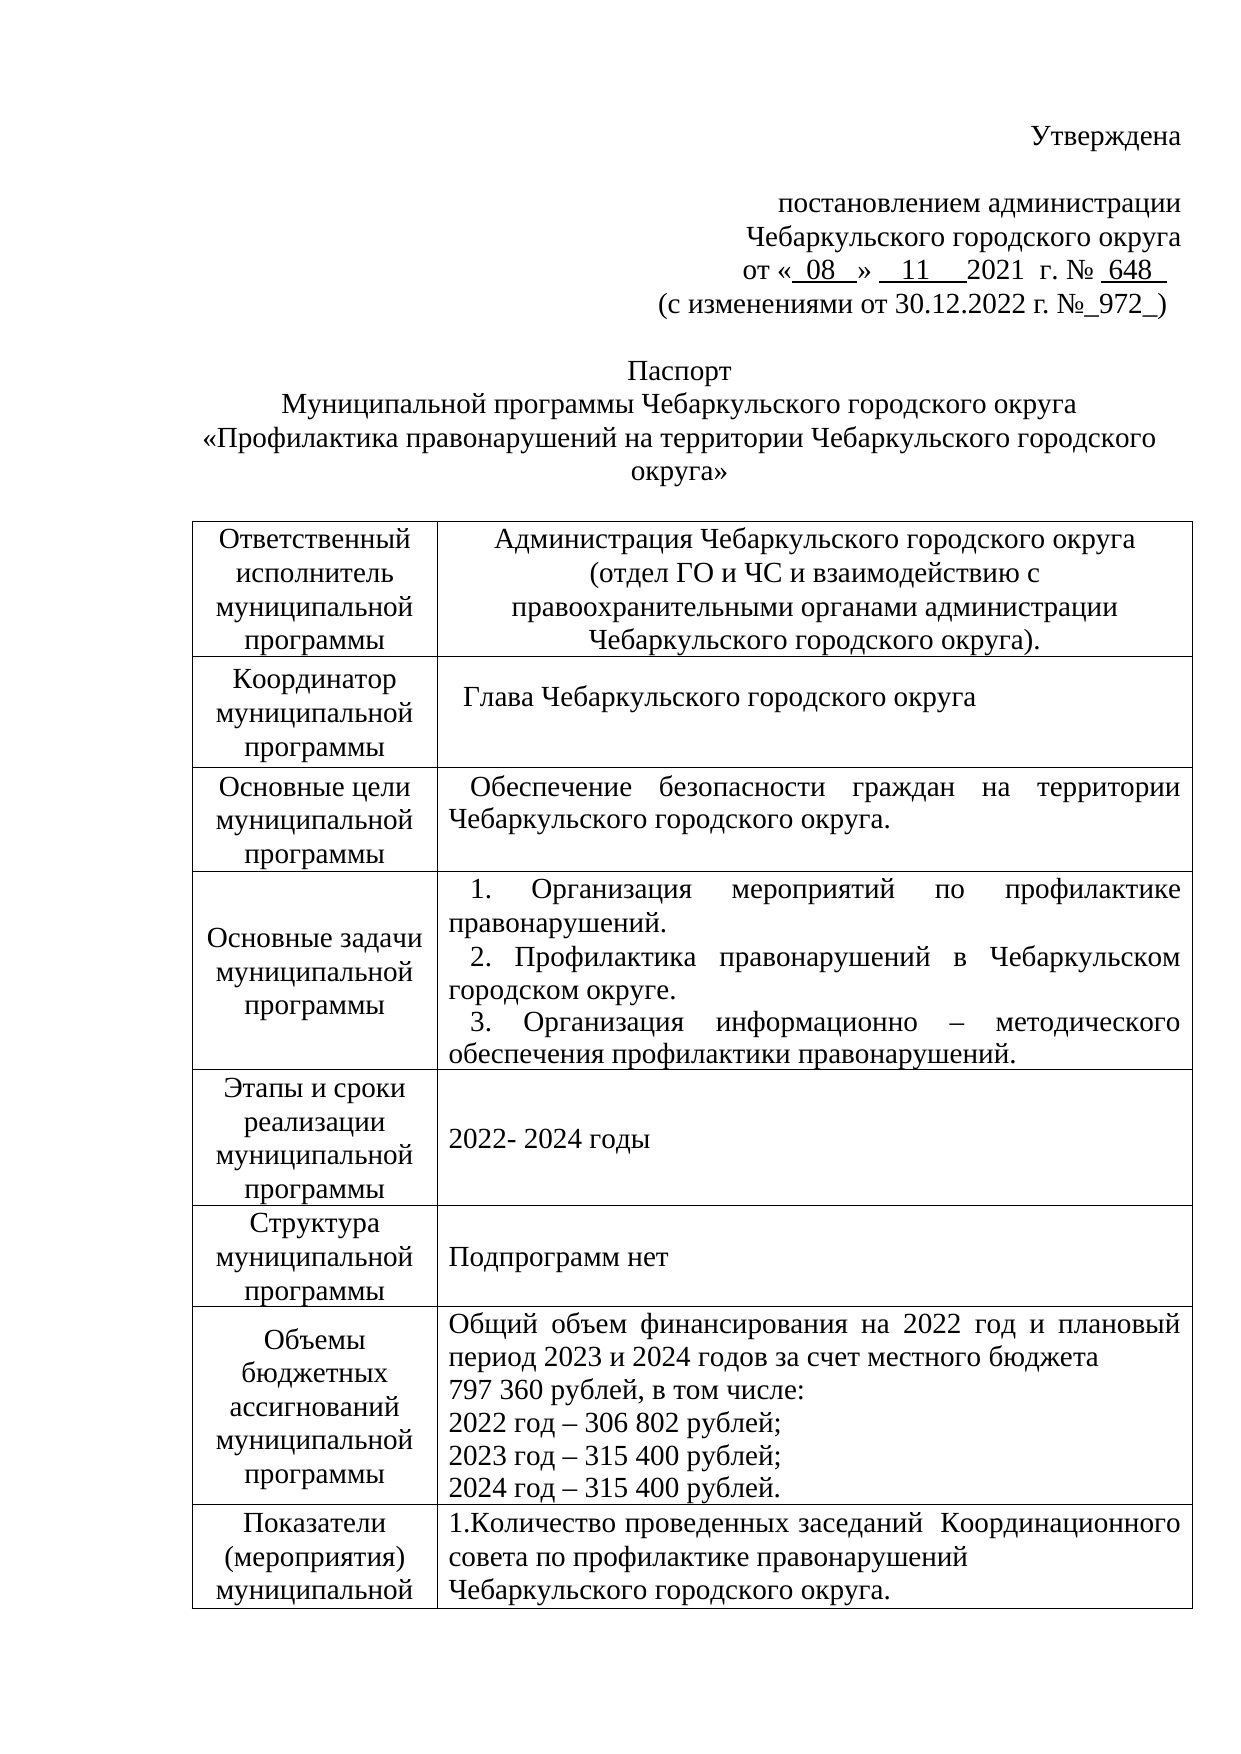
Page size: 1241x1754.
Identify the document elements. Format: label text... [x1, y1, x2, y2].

table_cell Объемы бюджетных ассигнований муниципальной программы [193, 1307, 437, 1504]
table_cell Координатор муниципальной программы [193, 657, 437, 767]
table_cell 2022- 2024 годы [438, 1070, 1192, 1204]
table_header Ответственный исполнитель муниципальной программы [193, 522, 437, 656]
table_cell Подпрограмм нет [438, 1206, 1192, 1306]
text постановлением администрации [177, 185, 1181, 219]
text Муниципальной программы Чебаркульского городского округа [177, 386, 1181, 420]
text Утверждена [177, 118, 1181, 152]
table_cell Этапы и сроки реализации муниципальной программы [193, 1070, 437, 1204]
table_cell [438, 1505, 1192, 1608]
table_cell Глава Чебаркульского городского округа [438, 657, 1192, 767]
text Паспорт [177, 353, 1181, 386]
text «Профилактика правонарушений на территории Чебаркульского городского округа» [177, 420, 1181, 487]
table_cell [193, 1505, 437, 1608]
table_cell Обеспечение безопасности граждан на территории Чебаркульского городского округа. [438, 768, 1192, 871]
table_cell Структура муниципальной программы [193, 1206, 437, 1306]
table_cell Общий объем финансирования на 2022 год и плановый период 2023 и 2024 годов за счет местного бюджета 797 360 рублей, в том числе: 2022 год – 306 802 рублей; 2023 год – 315 400 рублей; 2024 год – 315 400 рублей. [438, 1307, 1192, 1504]
text Чебаркульского городского округа [177, 219, 1181, 252]
table_cell Основные цели муниципальной программы [193, 768, 437, 871]
table_cell Основные задачи муниципальной программы [193, 872, 437, 1069]
text от « 08 » 11 2021 г. № 648 1 [177, 252, 1181, 286]
table_cell 1. Организация мероприятий по профилактике правонарушений. 2. Профилактика правонарушений в Чебаркульском городском округе. 3. Организация информационно – методического обеспечения профилактики правонарушений. [438, 872, 1192, 1069]
text (с изменениями от 30.12.2022 г. №_972_) [177, 286, 1181, 319]
table_header Администрация Чебаркульского городского округа (отдел ГО и ЧС и взаимодействию с правоохранительными органами администрации Чебаркульского городского округа). [438, 522, 1192, 656]
